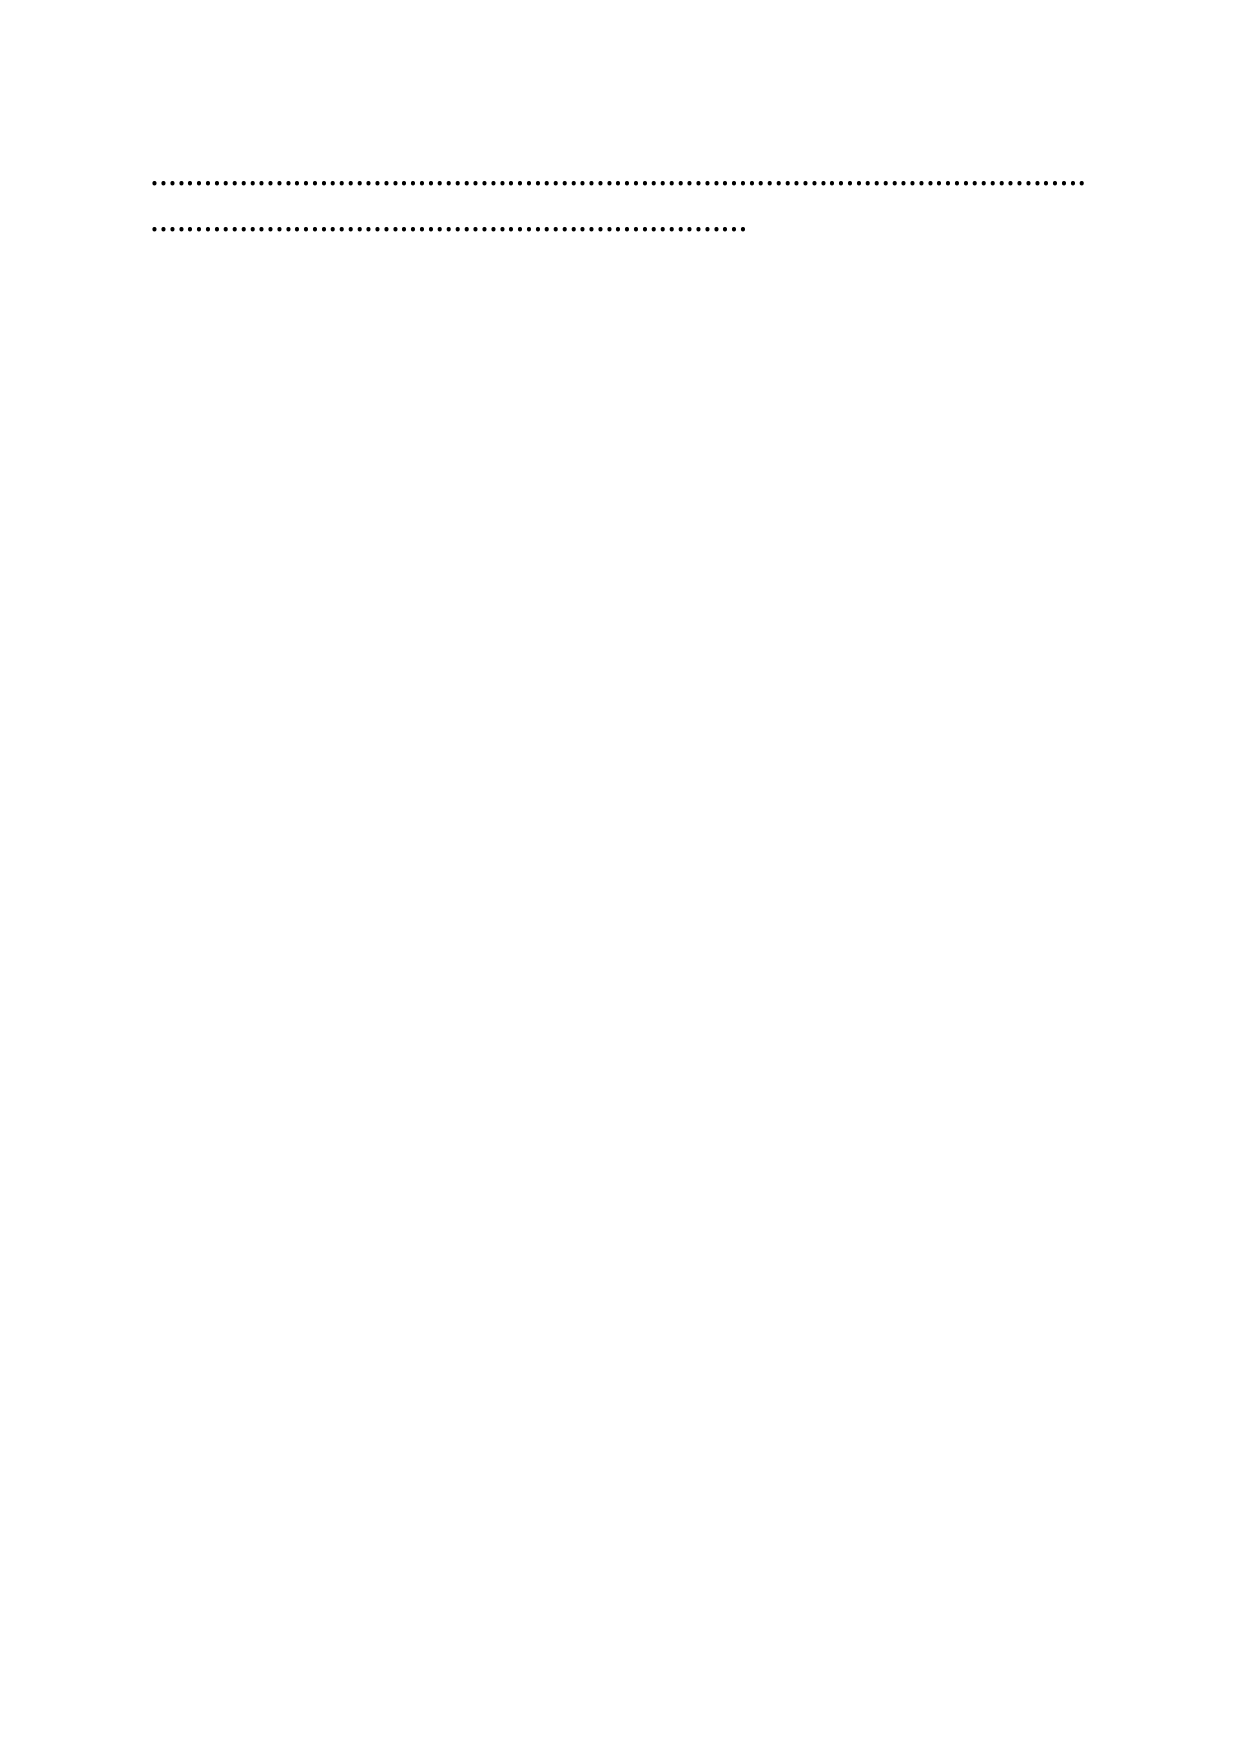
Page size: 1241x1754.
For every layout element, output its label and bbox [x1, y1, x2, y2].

text [150, 150, 1090, 241]
